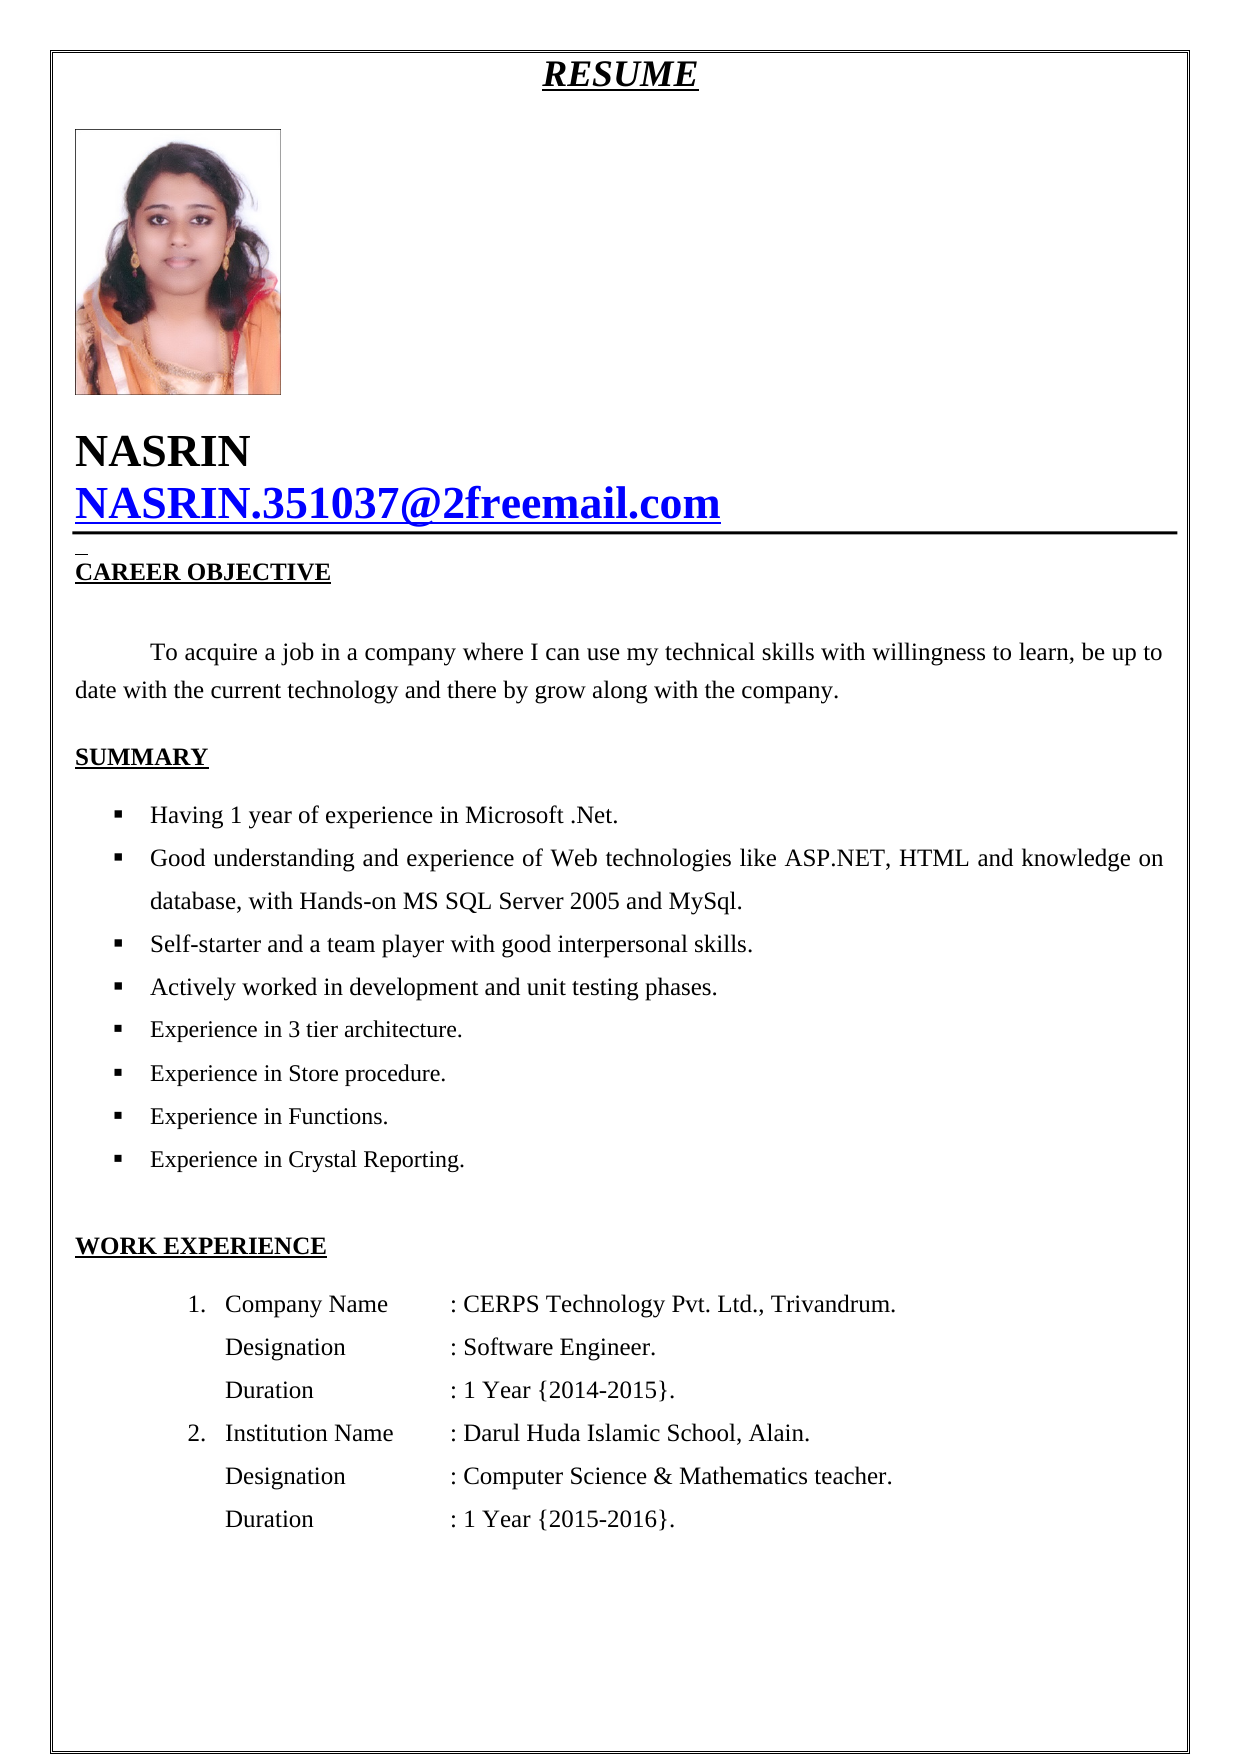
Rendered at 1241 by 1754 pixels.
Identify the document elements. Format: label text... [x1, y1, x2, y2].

text NASRIN [75, 423, 1165, 476]
list Actively worked in development and unit testing phases. [112, 972, 1165, 1001]
list Experience in Crystal Reporting. [112, 1145, 1165, 1173]
text Duration : 1 Year {2015-2016}. [150, 1504, 1165, 1533]
list Having 1 year of experience in Microsoft .Net. [112, 800, 1165, 828]
subtitle RESUME [75, 53, 1165, 94]
list Experience in 3 tier architecture. [112, 1015, 1165, 1043]
text Duration : 1 Year {2014-2015}. [150, 1375, 1165, 1404]
list Good understanding and experience of Web technologies like ASP.NET, HTML and knowledge on database, with Hands-on MS SQL Server 2005 and MySql. [112, 843, 1165, 915]
text Designation : Software Engineer. [150, 1332, 1165, 1361]
list Self-starter and a team player with good interpersonal skills. [112, 929, 1165, 958]
picture [75, 129, 281, 395]
list Experience in Store procedure. [112, 1058, 1165, 1086]
text CAREER OBJECTIVE [75, 557, 1165, 586]
text Designation : Computer Science & Mathematics teacher. [150, 1461, 1165, 1490]
list Experience in Functions. [112, 1102, 1165, 1129]
text NASRIN.351037@2freemail.com [75, 476, 1165, 529]
text To acquire a job in a company where I can use my technical skills with willingness to learn, be up to date with the current technology and there by grow along with the company. [75, 627, 1165, 704]
text SUMMARY [75, 742, 1165, 771]
text WORK EXPERIENCE [75, 1231, 1165, 1260]
list Institution Name : Darul Huda Islamic School, Alain. [187, 1418, 1165, 1447]
list Company Name : CERPS Technology Pvt. Ltd., Trivandrum. [187, 1289, 1165, 1318]
